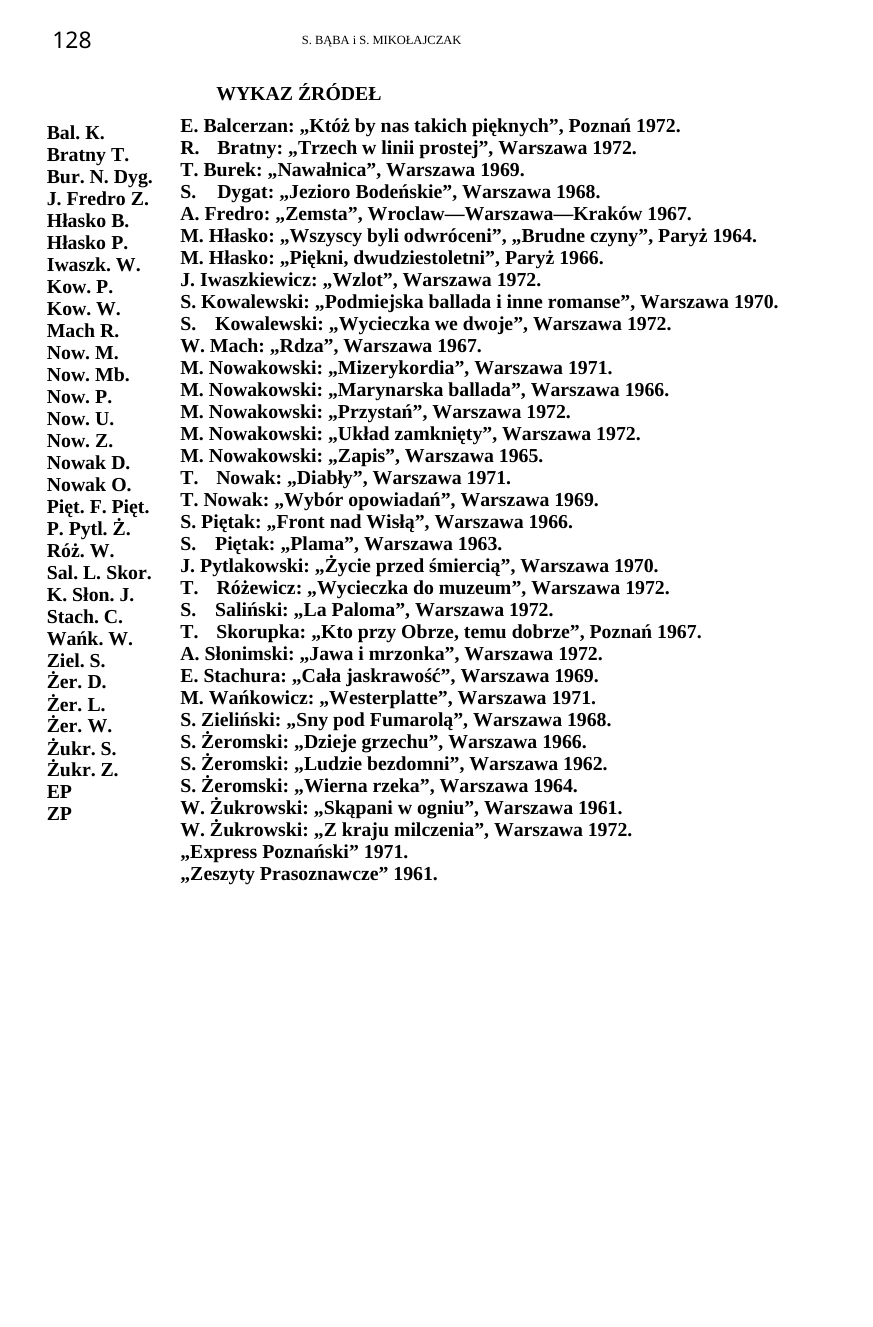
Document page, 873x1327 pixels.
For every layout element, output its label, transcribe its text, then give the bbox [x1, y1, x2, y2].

text M. Hłasko: „Piękni, dwudziestoletni”, Paryż 1966. [180, 247, 803, 269]
text „Zeszyty Prasoznawcze” 1961. [180, 863, 803, 884]
text R. Bratny: „Trzech w linii prostej”, Warszawa 1972. [180, 137, 803, 159]
text Bal. К. Bratny T. Bur. N. Dyg. J. Fredro Z. Hłasko В. Hłasko P. Iwaszk. W. Kow. P. Kow. W. Mach R. Now. M. Now. Mb. Now. P. Now. U. Now. Z. Nowak D. Nowak O. Pięt. F. Pięt. P. Pytl. Ż. Róż. W. [47, 122, 153, 562]
text W. Żukrowski: „Skąpani w ogniu”, Warszawa 1961. [180, 797, 803, 819]
text S. Kowalewski: „Podmiejska ballada i inne romanse”, Warszawa 1970. [180, 291, 803, 313]
text Żer. L. [47, 693, 153, 715]
text S. Kowalewski: „Wycieczka we dwoje”, Warszawa 1972. [180, 313, 803, 335]
text ZP [47, 803, 153, 825]
text M. Nowakowski: „Mizerykordia”, Warszawa 1971. [180, 357, 803, 379]
text W. Żukrowski: „Z kraju milczenia”, Warszawa 1972. [180, 819, 803, 841]
text Sal. L. Skor. K. Słon. J. Stach. C. Wańk. W. Ziel. S. [47, 562, 153, 671]
text T. Nowak: „Wybór opowiadań”, Warszawa 1969. [180, 489, 803, 511]
text M. Hłasko: „Wszyscy byli odwróceni”, „Brudne czyny”, Paryż 1964. [180, 225, 803, 247]
text „Express Poznański” 1971. [180, 841, 803, 863]
text EP [47, 781, 153, 803]
text S. Piętak: „Plama”, Warszawa 1963. [180, 533, 803, 555]
text E. Balcerzan: „Któż by nas takich pięknych”, Poznań 1972. [180, 115, 803, 137]
text A. Słonimski: „Jawa i mrzonka”, Warszawa 1972. [180, 643, 803, 665]
text S. Żeromski: „Ludzie bezdomni”, Warszawa 1962. [180, 753, 803, 775]
text M. Nowakowski: „Układ zamknięty”, Warszawa 1972. [180, 423, 803, 445]
text S. Zieliński: „Sny pod Fumarolą”, Warszawa 1968. [180, 709, 803, 731]
text S. BĄBA i S. MIKOŁAJCZAK [302, 34, 461, 47]
text W. Mach: „Rdza”, Warszawa 1967. [180, 335, 803, 357]
text S. Piętak: „Front nad Wisłą”, Warszawa 1966. [180, 511, 803, 533]
text WYKAZ ŹRÓDEŁ [216, 85, 803, 104]
text S. Saliński: „La Paloma”, Warszawa 1972. [180, 599, 803, 621]
text J. Pytlakowski: „Życie przed śmiercią”, Warszawa 1970. [180, 555, 803, 577]
text T. Burek: „Nawałnica”, Warszawa 1969. [180, 159, 803, 181]
text T. Różewicz: „Wycieczka do muzeum”, Warszawa 1972. [180, 577, 803, 599]
text S. Żeromski: „Dzieje grzechu”, Warszawa 1966. [180, 731, 803, 753]
text Żer. W. Żukr. S. Żukr. Z. [47, 715, 153, 781]
text T. Skorupka: „Kto przy Obrze, temu dobrze”, Poznań 1967. [180, 621, 803, 643]
text 128 [52, 30, 92, 53]
text T. Nowak: „Diabły”, Warszawa 1971. [180, 467, 803, 489]
text M. Nowakowski: „Przystań”, Warszawa 1972. [180, 401, 803, 423]
text M. Nowakowski: „Zapis”, Warszawa 1965. [180, 445, 803, 467]
text M. Wańkowicz: „Westerplatte”, Warszawa 1971. [180, 687, 803, 709]
text M. Nowakowski: „Marynarska ballada”, Warszawa 1966. [180, 379, 803, 401]
text S. Dygat: „Jezioro Bodeńskie”, Warszawa 1968. [180, 181, 803, 203]
text E. Stachura: „Cała jaskrawość”, Warszawa 1969. [180, 665, 803, 687]
text J. Iwaszkiewicz: „Wzlot”, Warszawa 1972. [180, 269, 803, 291]
text A. Fredro: „Zemsta”, Wroclaw—Warszawa—Kraków 1967. [180, 203, 803, 225]
text S. Żeromski: „Wierna rzeka”, Warszawa 1964. [180, 775, 803, 797]
text Żer. D. [47, 671, 153, 693]
